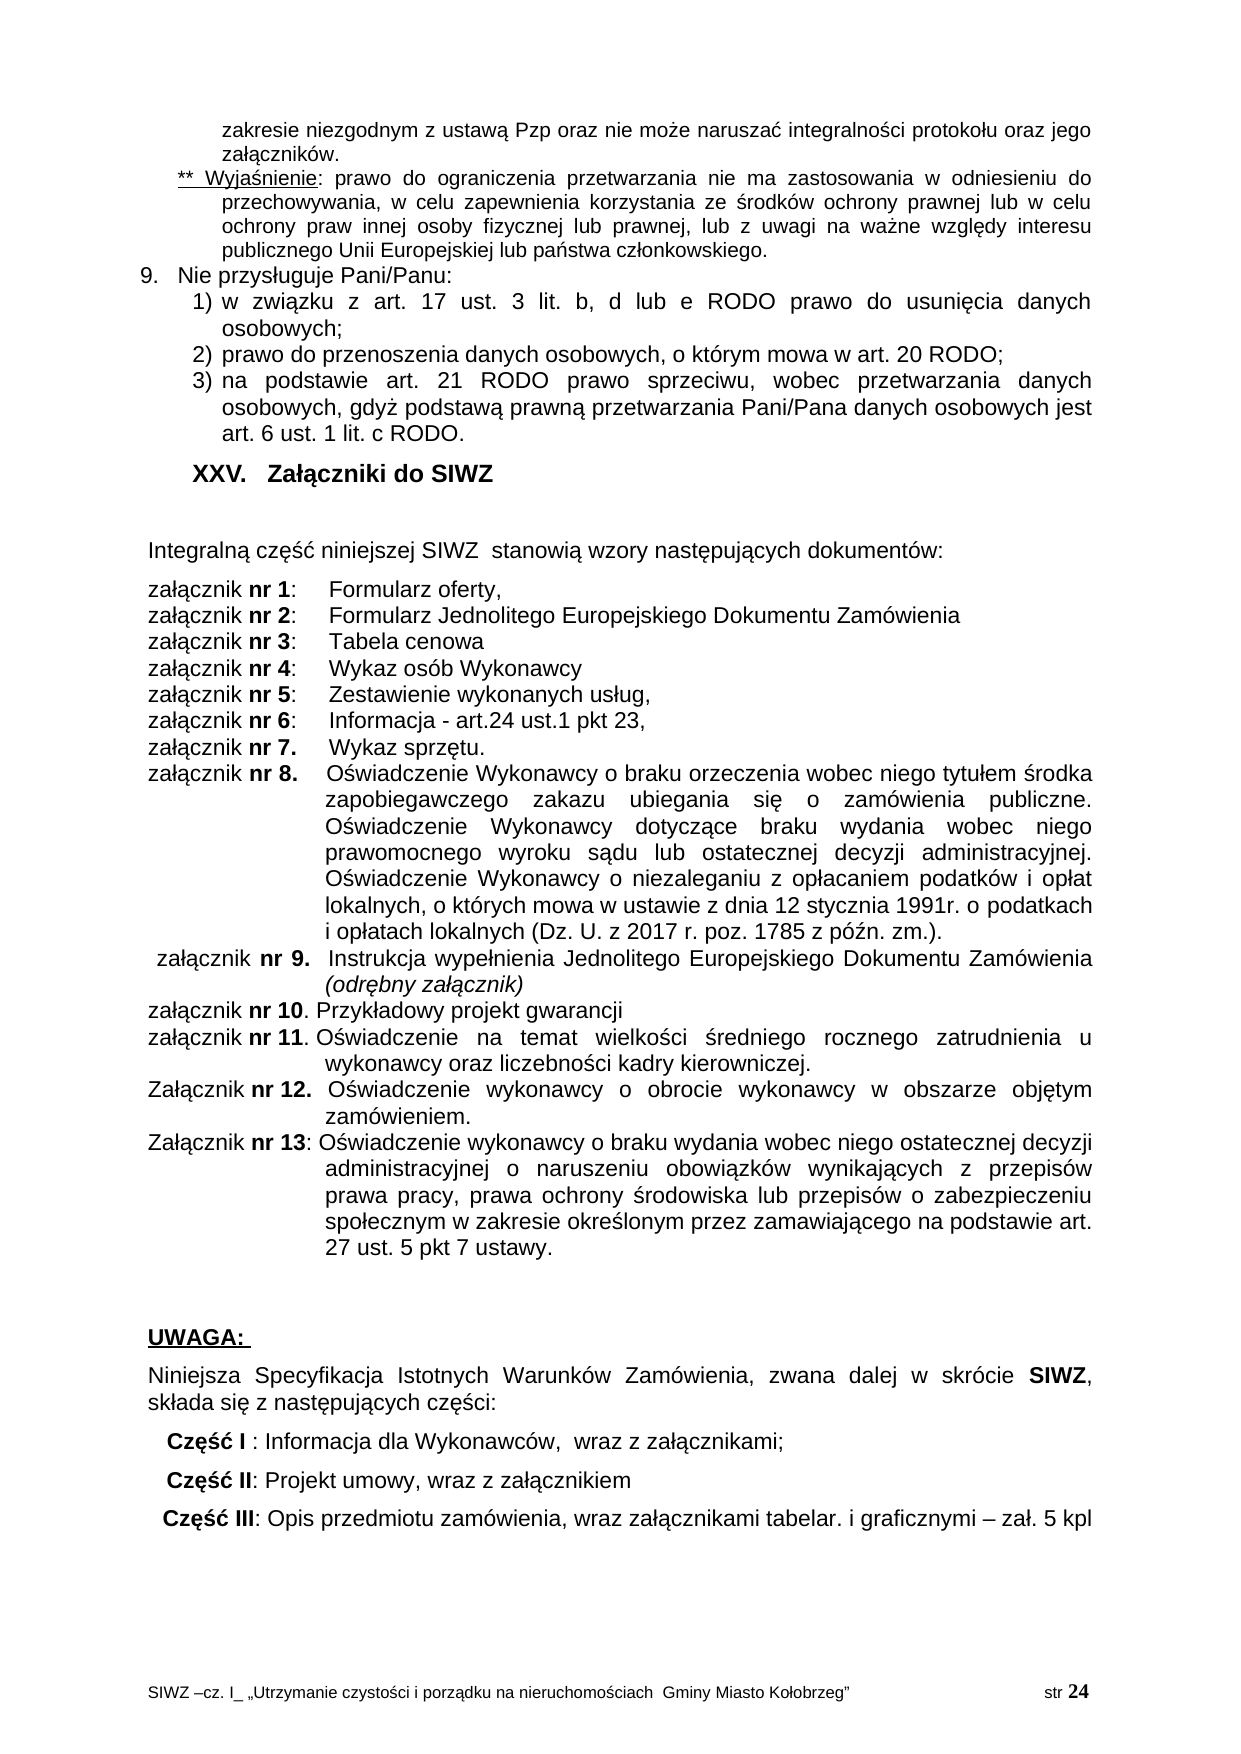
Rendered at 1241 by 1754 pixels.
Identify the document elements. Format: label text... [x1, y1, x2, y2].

text załącznik nr 7. Wykaz sprzętu. [148, 734, 1092, 760]
text załącznik nr 8. Oświadczenie Wykonawcy o braku orzeczenia wobec niego tytułem środka zapobiegawczego zakazu ubiegania się o zamówienia publiczne. Oświadczenie Wykonawcy dotyczące braku wydania wobec niego prawomocnego wyroku sądu lub ostatecznej decyzji administracyjnej. Oświadczenie Wykonawcy o niezaleganiu z opłacaniem podatków i opłat lokalnych, o których mowa w ustawie z dnia 12 stycznia 1991r. o podatkach i opłatach lokalnych (Dz. U. z 2017 r. poz. 1785 z późn. zm.). [148, 760, 1092, 944]
text Część II: Projekt umowy, wraz z załącznikiem [166, 1467, 1092, 1493]
text załącznik nr 1: Formularz oferty, [148, 576, 1092, 602]
list Nie przysługuje Pani/Panu: [140, 262, 1092, 288]
list w związku z art. 17 ust. 3 lit. b, d lub e RODO prawo do usunięcia danych osobowych; [192, 288, 1092, 341]
text Część III: Opis przedmiotu zamówienia, wraz załącznikami tabelar. i graficznymi – zał. 5 kpl [162, 1505, 1092, 1532]
text Załącznik nr 13: Oświadczenie wykonawcy o braku wydania wobec niego ostatecznej decyzji administracyjnej o naruszeniu obowiązków wynikających z przepisów prawa pracy, prawa ochrony środowiska lub przepisów o zabezpieczeniu społecznym w zakresie określonym przez zamawiającego na podstawie art. 27 ust. 5 pkt 7 ustawy. [148, 1129, 1092, 1261]
text załącznik nr 9. Instrukcja wypełnienia Jednolitego Europejskiego Dokumentu Zamówienia (odrębny załącznik) [148, 944, 1092, 997]
list na podstawie art. 21 RODO prawo sprzeciwu, wobec przetwarzania danych osobowych, gdyż podstawą prawną przetwarzania Pani/Pana danych osobowych jest art. 6 ust. 1 lit. c RODO. [192, 367, 1092, 446]
text Część I : Informacja dla Wykonawców, wraz z załącznikami; [167, 1428, 1092, 1454]
text Załącznik nr 12. Oświadczenie wykonawcy o obrocie wykonawcy w obszarze objętym zamówieniem. [148, 1076, 1092, 1129]
text załącznik nr 4: Wykaz osób Wykonawcy [148, 654, 1092, 681]
text załącznik nr 6: Informacja - art.24 ust.1 pkt 23, [148, 707, 1092, 734]
text załącznik nr 5: Zestawienie wykonanych usług, [148, 681, 1092, 707]
text Niniejsza Specyfikacja Istotnych Warunków Zamówienia, zwana dalej w skrócie SIWZ, składa się z następujących części: [148, 1362, 1092, 1415]
text Integralną część niniejszej SIWZ stanowią wzory następujących dokumentów: [148, 537, 1092, 563]
text załącznik nr 3: Tabela cenowa [148, 628, 1092, 654]
text ** Wyjaśnienie: prawo do ograniczenia przetwarzania nie ma zastosowania w odniesieniu do przechowywania, w celu zapewnienia korzystania ze środków ochrony prawnej lub w celu ochrony praw innej osoby fizycznej lub prawnej, lub z uwagi na ważne względy interesu publicznego Unii Europejskiej lub państwa członkowskiego. [177, 166, 1092, 262]
subtitle Załączniki do SIWZ [192, 459, 1092, 488]
text załącznik nr 11. Oświadczenie na temat wielkości średniego rocznego zatrudnienia u wykonawcy oraz liczebności kadry kierowniczej. [148, 1023, 1092, 1076]
text załącznik nr 2: Formularz Jednolitego Europejskiego Dokumentu Zamówienia [148, 602, 1092, 628]
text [177, 118, 1092, 166]
list prawo do przenoszenia danych osobowych, o którym mowa w art. 20 RODO; [192, 341, 1092, 367]
text załącznik nr 10. Przykładowy projekt gwarancji [148, 997, 1092, 1023]
text UWAGA: [148, 1324, 1092, 1350]
